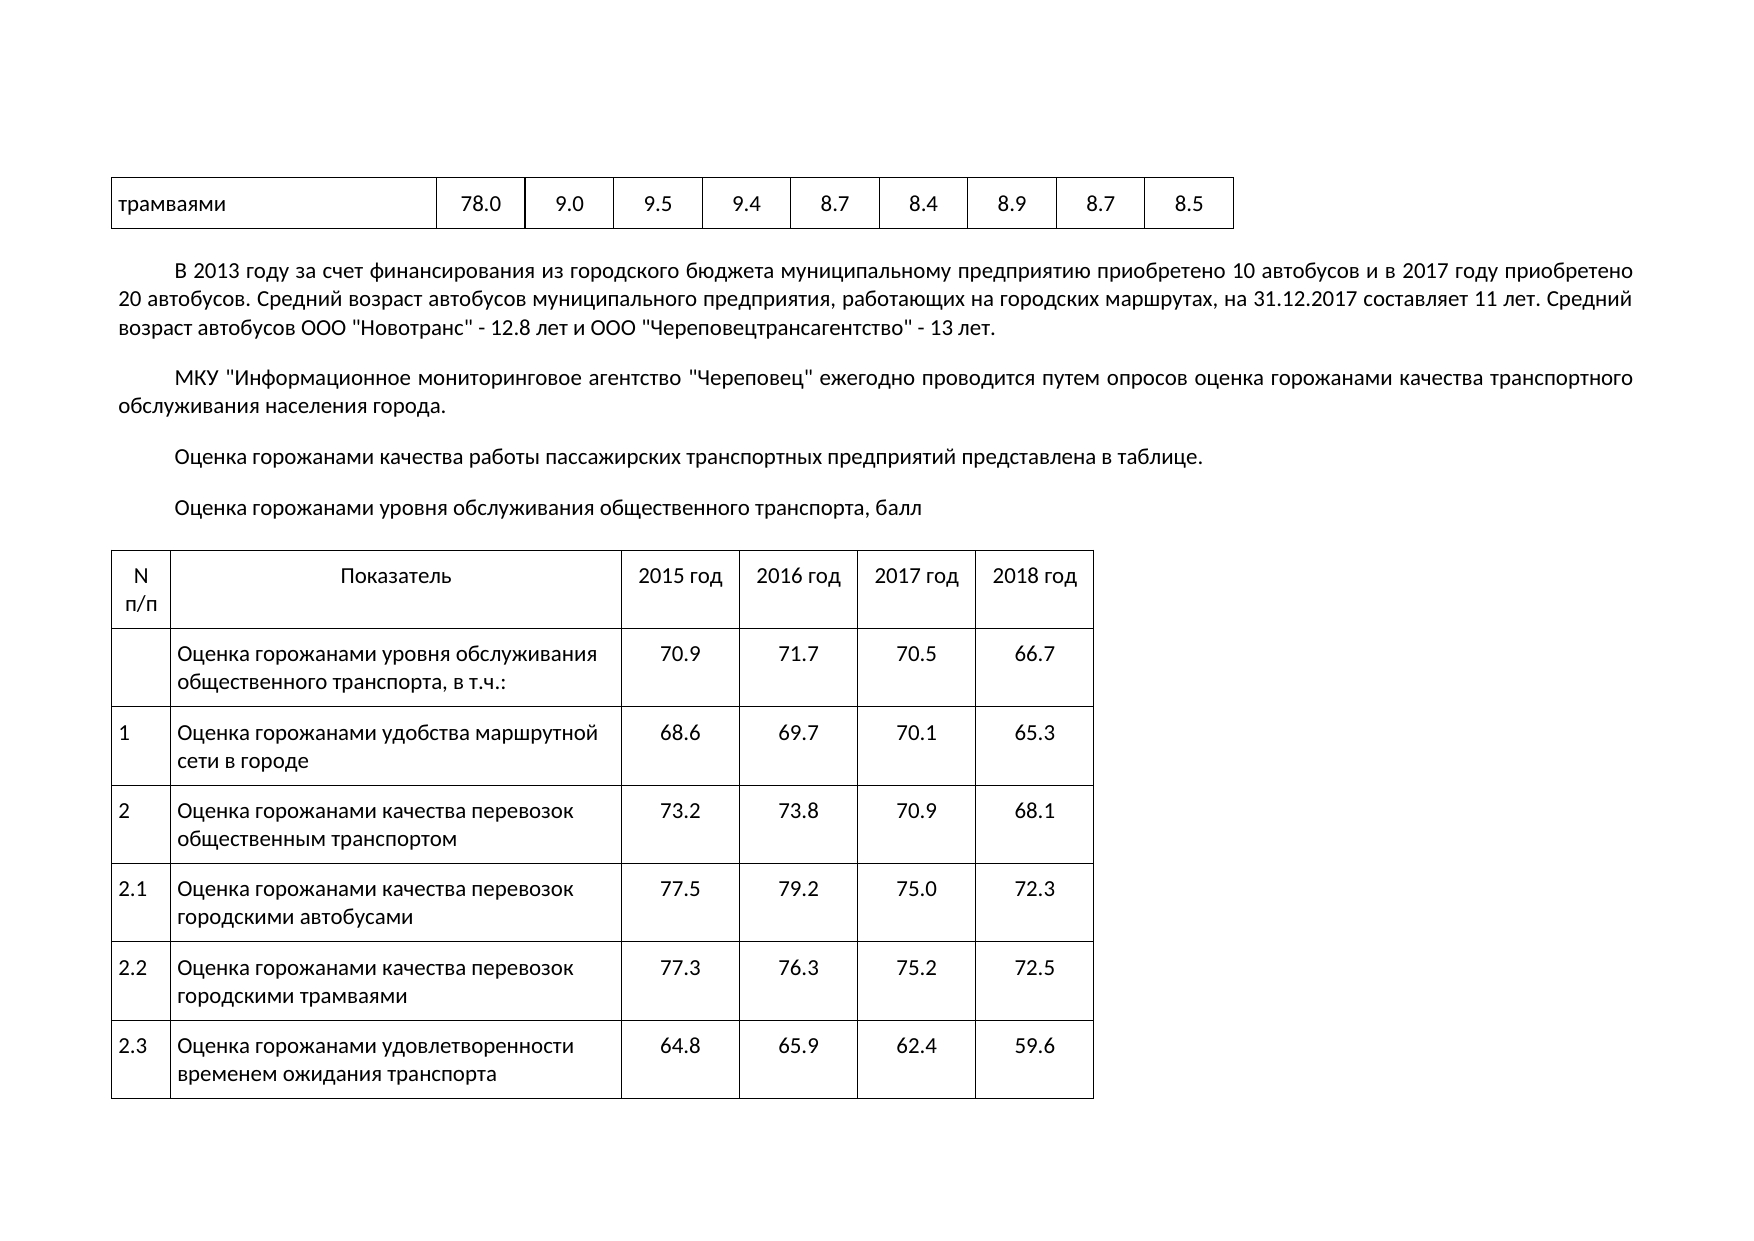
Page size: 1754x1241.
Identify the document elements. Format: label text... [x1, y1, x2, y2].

table_cell 8.7 [1057, 178, 1144, 227]
table_cell Оценка горожанами качества перевозок городскими автобусами [171, 864, 621, 941]
table_header 2018 год [976, 551, 1093, 628]
table_cell Оценка горожанами качества перевозок городскими трамваями [171, 942, 621, 1019]
table_cell 69.7 [740, 707, 857, 784]
table_header 2016 год [740, 551, 857, 628]
table_cell 1 [112, 707, 170, 784]
table_cell 73.2 [622, 786, 739, 863]
table_cell 75.2 [858, 942, 975, 1019]
table_cell 79.2 [740, 864, 857, 941]
table_cell 77.3 [622, 942, 739, 1019]
table_cell 68.1 [976, 786, 1093, 863]
table_cell 9.4 [703, 178, 790, 227]
table_cell 2.1 [112, 864, 170, 941]
table_cell 71.7 [740, 629, 857, 706]
table_cell 70.1 [858, 707, 975, 784]
table_cell 70.9 [622, 629, 739, 706]
table_cell 72.3 [976, 864, 1093, 941]
table_cell 9.0 [526, 178, 613, 227]
table_header N п/п [112, 551, 170, 628]
table_cell 75.0 [858, 864, 975, 941]
text Оценка горожанами уровня обслуживания общественного транспорта, балл [118, 493, 1636, 521]
table_cell Оценка горожанами удовлетворенности временем ожидания транспорта [171, 1021, 621, 1098]
table_cell 62.4 [858, 1021, 975, 1098]
table_cell 72.5 [976, 942, 1093, 1019]
table_cell 8.7 [791, 178, 879, 227]
text В 2013 году за счет финансирования из городского бюджета муниципальному предприятию приобретено 10 автобусов и в 2017 году приобретено 20 автобусов. Средний возраст автобусов муниципального предприятия, работающих на городских маршрутах, на 31.12.2017 составляет 11 лет. Средний возраст автобусов ООО "Новотранс" - 12.8 лет и ООО "Череповецтрансагентство" - 13 лет. [118, 257, 1636, 341]
table_cell 78.0 [437, 178, 524, 227]
table_cell 64.8 [622, 1021, 739, 1098]
table_cell Оценка горожанами качества перевозок общественным транспортом [171, 786, 621, 863]
table_cell 65.9 [740, 1021, 857, 1098]
table_cell 8.5 [1145, 178, 1233, 227]
table_cell 66.7 [976, 629, 1093, 706]
table_cell 9.5 [614, 178, 702, 227]
table_cell 59.6 [976, 1021, 1093, 1098]
table_cell 76.3 [740, 942, 857, 1019]
table_cell [112, 629, 170, 706]
table_cell 68.6 [622, 707, 739, 784]
table_cell 77.5 [622, 864, 739, 941]
table_cell 8.4 [880, 178, 967, 227]
table_cell Оценка горожанами уровня обслуживания общественного транспорта, в т.ч.: [171, 629, 621, 706]
table_cell 73.8 [740, 786, 857, 863]
table_cell 2.2 [112, 942, 170, 1019]
table_cell трамваями [112, 178, 436, 227]
table_cell Оценка горожанами удобства маршрутной сети в городе [171, 707, 621, 784]
table_cell 70.5 [858, 629, 975, 706]
table_cell 2.3 [112, 1021, 170, 1098]
table_header Показатель [171, 551, 621, 628]
text Оценка горожанами качества работы пассажирских транспортных предприятий представлена в таблице. [118, 442, 1636, 471]
table_cell 2 [112, 786, 170, 863]
text МКУ "Информационное мониторинговое агентство "Череповец" ежегодно проводится путем опросов оценка горожанами качества транспортного обслуживания населения города. [118, 363, 1636, 419]
table_cell 70.9 [858, 786, 975, 863]
table_header 2017 год [858, 551, 975, 628]
table_cell 8.9 [968, 178, 1056, 227]
table_header 2015 год [622, 551, 739, 628]
table_cell 65.3 [976, 707, 1093, 784]
